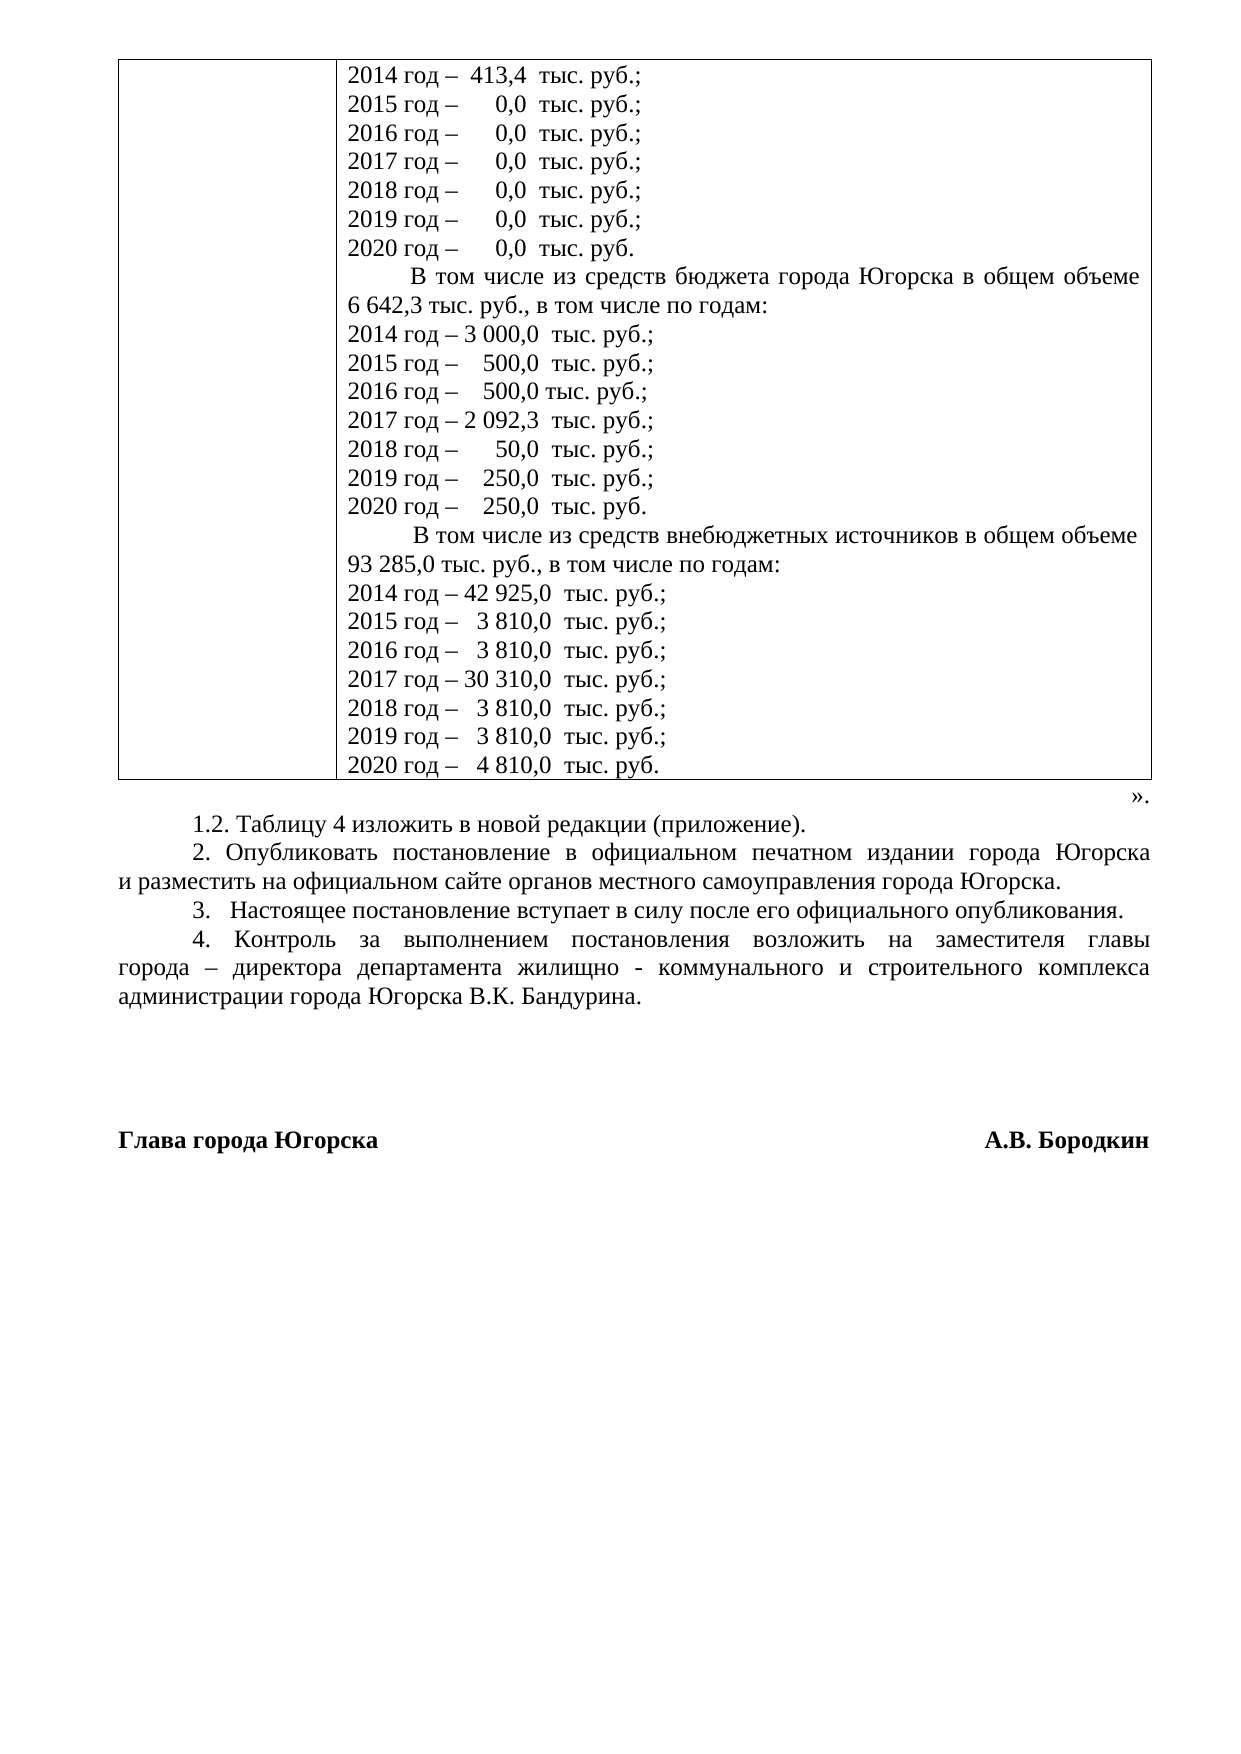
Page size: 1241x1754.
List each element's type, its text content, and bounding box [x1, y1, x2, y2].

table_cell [119, 60, 336, 779]
text Глава города Югорска А.В. Бородкин [118, 1125, 1152, 1154]
text 3. Настоящее постановление вступает в силу после его официального опубликования. [118, 895, 1152, 924]
text 4. Контроль за выполнением постановления возложить на заместителя главы города – директора департамента жилищно - коммунального и строительного комплекса администрации города Югорска В.К. Бандурина. [118, 924, 1152, 1010]
text 1.2. Таблицу 4 изложить в новой редакции (приложение). [192, 809, 1152, 837]
list ». [192, 780, 1152, 809]
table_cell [337, 60, 1151, 779]
text 2. Опубликовать постановление в официальном печатном издании города Югорска и разместить на официальном сайте органов местного самоуправления города Югорска. [118, 837, 1152, 895]
